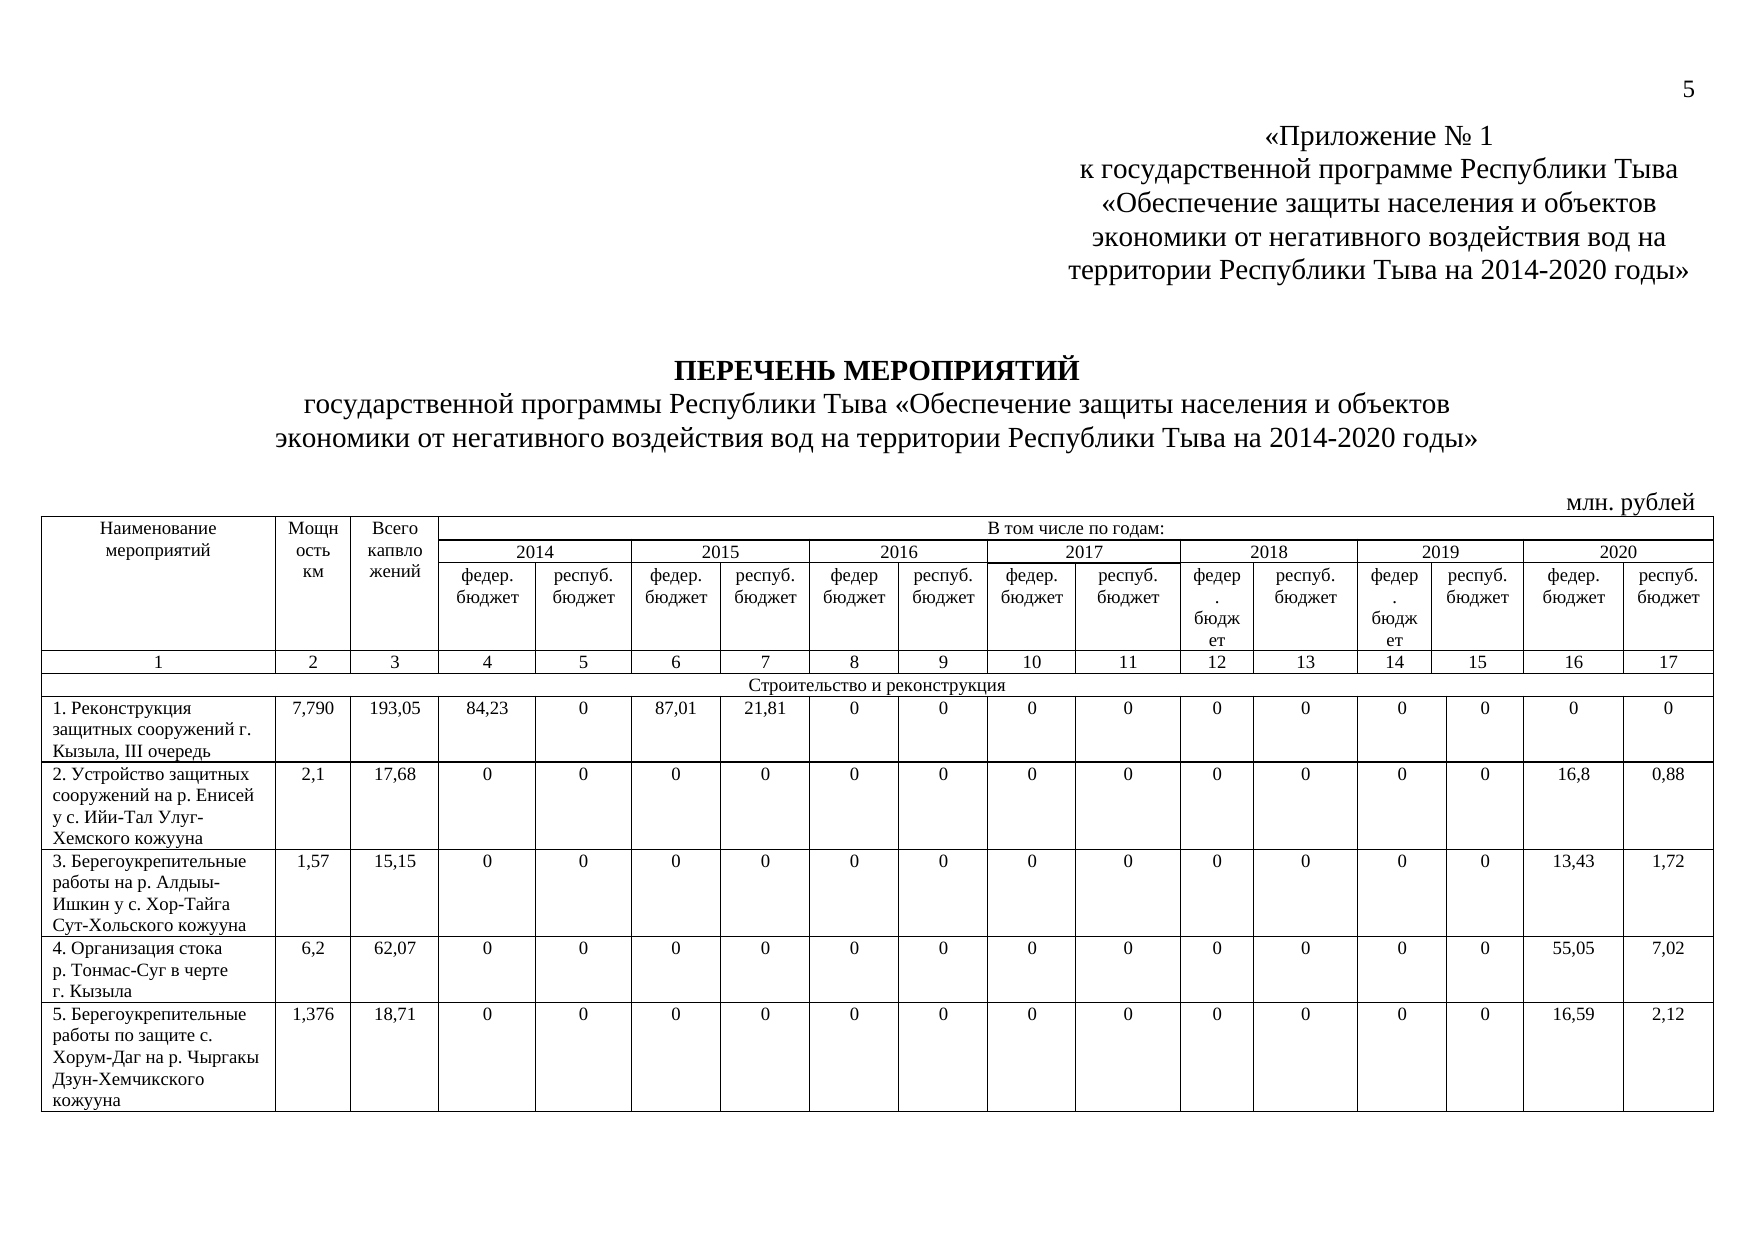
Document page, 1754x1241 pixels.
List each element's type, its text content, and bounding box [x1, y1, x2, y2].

text «Приложение № 1 [1063, 118, 1695, 152]
table_cell 0 [1076, 850, 1180, 936]
table_cell 4. Организация стока р. Тонмас-Суг в черте г. Кызыла [42, 937, 275, 1002]
table_cell 0 [1358, 1003, 1446, 1111]
table_cell 0 [899, 937, 987, 1002]
table_cell 0 [439, 763, 535, 849]
text ПЕРЕЧЕНЬ МЕРОПРИЯТИЙ [59, 353, 1695, 386]
table_cell 2014 [439, 541, 631, 562]
table_header Всего капвло жений [351, 517, 438, 650]
table_cell 0 [899, 850, 987, 936]
table_cell 0 [536, 697, 631, 761]
table_cell Строительство и реконструкция [42, 674, 1713, 696]
table_cell 0 [988, 697, 1075, 761]
table_cell 0 [1358, 850, 1446, 936]
table_cell федер. бюджет [988, 564, 1075, 650]
table_cell 0 [988, 1003, 1075, 1111]
table_cell 0 [899, 1003, 987, 1111]
table_cell 0 [1181, 697, 1253, 761]
table_cell 0 [536, 937, 631, 1002]
table_cell 0 [988, 850, 1075, 936]
table_cell 0 [1076, 937, 1180, 1002]
table_cell 0 [1358, 763, 1446, 849]
table_cell 10 [988, 651, 1075, 673]
text к государственной программе Республики Тыва «Обеспечение защиты населения и объектов [1063, 152, 1695, 219]
table_cell 8 [810, 651, 898, 673]
table_cell 1. Реконструкция защитных сооружений г. Кызыла, III очередь [42, 697, 275, 761]
table_cell 0 [1254, 937, 1357, 1002]
table_cell федер. бюджет [1181, 563, 1253, 650]
table_cell 5 [536, 651, 631, 673]
table_cell 193,05 [351, 697, 438, 761]
table_cell 16 [1524, 651, 1623, 673]
table_cell 17,68 [351, 763, 438, 849]
table_cell 0 [1624, 697, 1713, 761]
table_cell 6 [632, 651, 720, 673]
table_cell 0 [899, 763, 987, 849]
table_cell респуб. бюджет [1254, 563, 1357, 650]
table_cell 55,05 [1524, 937, 1623, 1002]
table_cell 3 [351, 651, 438, 673]
table_cell 11 [1076, 651, 1180, 673]
table_cell федер бюджет [810, 563, 898, 650]
table_cell 16,8 [1524, 763, 1623, 849]
table_cell 0 [810, 697, 898, 761]
table_cell 0 [439, 937, 535, 1002]
table_cell респуб. бюджет [1076, 564, 1180, 650]
table_cell 1,72 [1624, 850, 1713, 936]
table_cell 0 [1254, 1003, 1357, 1111]
table_cell 2,12 [1624, 1003, 1713, 1111]
table_cell 0 [1181, 850, 1253, 936]
table_cell федер. бюджет [439, 563, 535, 650]
table_cell федер. бюджет [1358, 563, 1431, 650]
table_cell 0 [1447, 697, 1523, 761]
table_header Наименование мероприятий [42, 517, 275, 650]
table_cell 0,88 [1624, 763, 1713, 849]
table_cell 0 [1181, 763, 1253, 849]
table_cell 4 [439, 651, 535, 673]
table_cell 6,2 [276, 937, 350, 1002]
table_cell 0 [1447, 763, 1523, 849]
table_cell 2018 [1181, 541, 1357, 562]
table_cell 9 [899, 651, 987, 673]
table_cell 0 [536, 763, 631, 849]
table_cell 18,71 [351, 1003, 438, 1111]
table_cell 2017 [988, 541, 1180, 562]
table_cell 0 [1524, 697, 1623, 761]
table_cell 7,790 [276, 697, 350, 761]
table_cell 0 [1358, 937, 1446, 1002]
table_cell 17 [1624, 651, 1713, 673]
table_cell 0 [1254, 763, 1357, 849]
table_cell 0 [536, 850, 631, 936]
table_cell 0 [721, 763, 809, 849]
table_cell 0 [810, 763, 898, 849]
table_cell 1 [42, 651, 275, 673]
table_cell 0 [536, 1003, 631, 1111]
table_cell 0 [1358, 697, 1446, 761]
table_cell 2 [276, 651, 350, 673]
table_cell респуб. бюджет [536, 563, 631, 650]
table_cell 15,15 [351, 850, 438, 936]
table_cell 84,23 [439, 697, 535, 761]
table_cell 2015 [632, 541, 809, 562]
table_cell 0 [1076, 763, 1180, 849]
table_cell 0 [1076, 697, 1180, 761]
table_cell 0 [1447, 850, 1523, 936]
table_cell 87,01 [632, 697, 720, 761]
table_cell 62,07 [351, 937, 438, 1002]
table_header Мощность км [276, 517, 350, 650]
table_cell 2019 [1358, 541, 1523, 562]
table_cell респуб. бюджет [1624, 563, 1713, 650]
table_cell федер. бюджет [1524, 563, 1623, 650]
table_cell 7,02 [1624, 937, 1713, 1002]
table_cell 12 [1181, 651, 1253, 673]
table_cell 2. Устройство защитных сооружений на р. Енисей у с. Ийи-Тал Улуг-Хемского кожууна [42, 763, 275, 849]
table_cell 0 [1181, 1003, 1253, 1111]
table_cell 0 [1447, 937, 1523, 1002]
table_cell респуб. бюджет [721, 563, 809, 650]
text экономики от негативного воздействия вод на территории Республики Тыва на 2014-2020 годы» [1063, 219, 1695, 286]
table_cell 0 [632, 850, 720, 936]
table_cell 0 [988, 763, 1075, 849]
table_cell 0 [439, 850, 535, 936]
table_cell 0 [899, 697, 987, 761]
table_header В том числе по годам: [439, 517, 1713, 538]
table_cell 0 [1076, 1003, 1180, 1111]
text государственной программы Республики Тыва «Обеспечение защиты населения и объектов [59, 386, 1695, 420]
table_cell 1,57 [276, 850, 350, 936]
table_cell 3. Берегоукрепительные работы на р. Алдыы-Ишкин у с. Хор-Тайга Сут-Хольского кожууна [42, 850, 275, 936]
table_cell 0 [810, 1003, 898, 1111]
table_cell 2,1 [276, 763, 350, 849]
table_cell 2016 [810, 541, 987, 562]
table_cell 14 [1358, 651, 1431, 673]
table_cell 0 [1254, 697, 1357, 761]
table_cell 0 [810, 850, 898, 936]
table_cell 0 [632, 1003, 720, 1111]
table_cell 0 [439, 1003, 535, 1111]
table_cell 13 [1254, 651, 1357, 673]
table_cell 0 [810, 937, 898, 1002]
table_cell 0 [632, 937, 720, 1002]
table_cell 2020 [1524, 541, 1713, 562]
text млн. рублей [59, 487, 1695, 516]
table_cell 16,59 [1524, 1003, 1623, 1111]
table_cell 0 [721, 850, 809, 936]
table_cell 0 [1447, 1003, 1523, 1111]
table_cell 0 [1254, 850, 1357, 936]
table_cell респуб. бюджет [899, 563, 987, 650]
table_cell федер. бюджет [632, 563, 720, 650]
table_cell 1,376 [276, 1003, 350, 1111]
table_cell 15 [1432, 651, 1523, 673]
table_cell 5. Берегоукрепительные работы по защите с. Хорум-Даг на р. Чыргакы Дзун-Хемчикского кожууна [42, 1003, 275, 1111]
table_cell 21,81 [721, 697, 809, 761]
table_cell 0 [1181, 937, 1253, 1002]
table_cell 7 [721, 651, 809, 673]
table_cell 13,43 [1524, 850, 1623, 936]
table_cell 0 [721, 1003, 809, 1111]
text экономики от негативного воздействия вод на территории Республики Тыва на 2014-2020 годы» [59, 420, 1695, 453]
table_cell 0 [632, 763, 720, 849]
table_cell респуб. бюджет [1432, 563, 1523, 650]
table_cell 0 [988, 937, 1075, 1002]
table_cell 0 [721, 937, 809, 1002]
